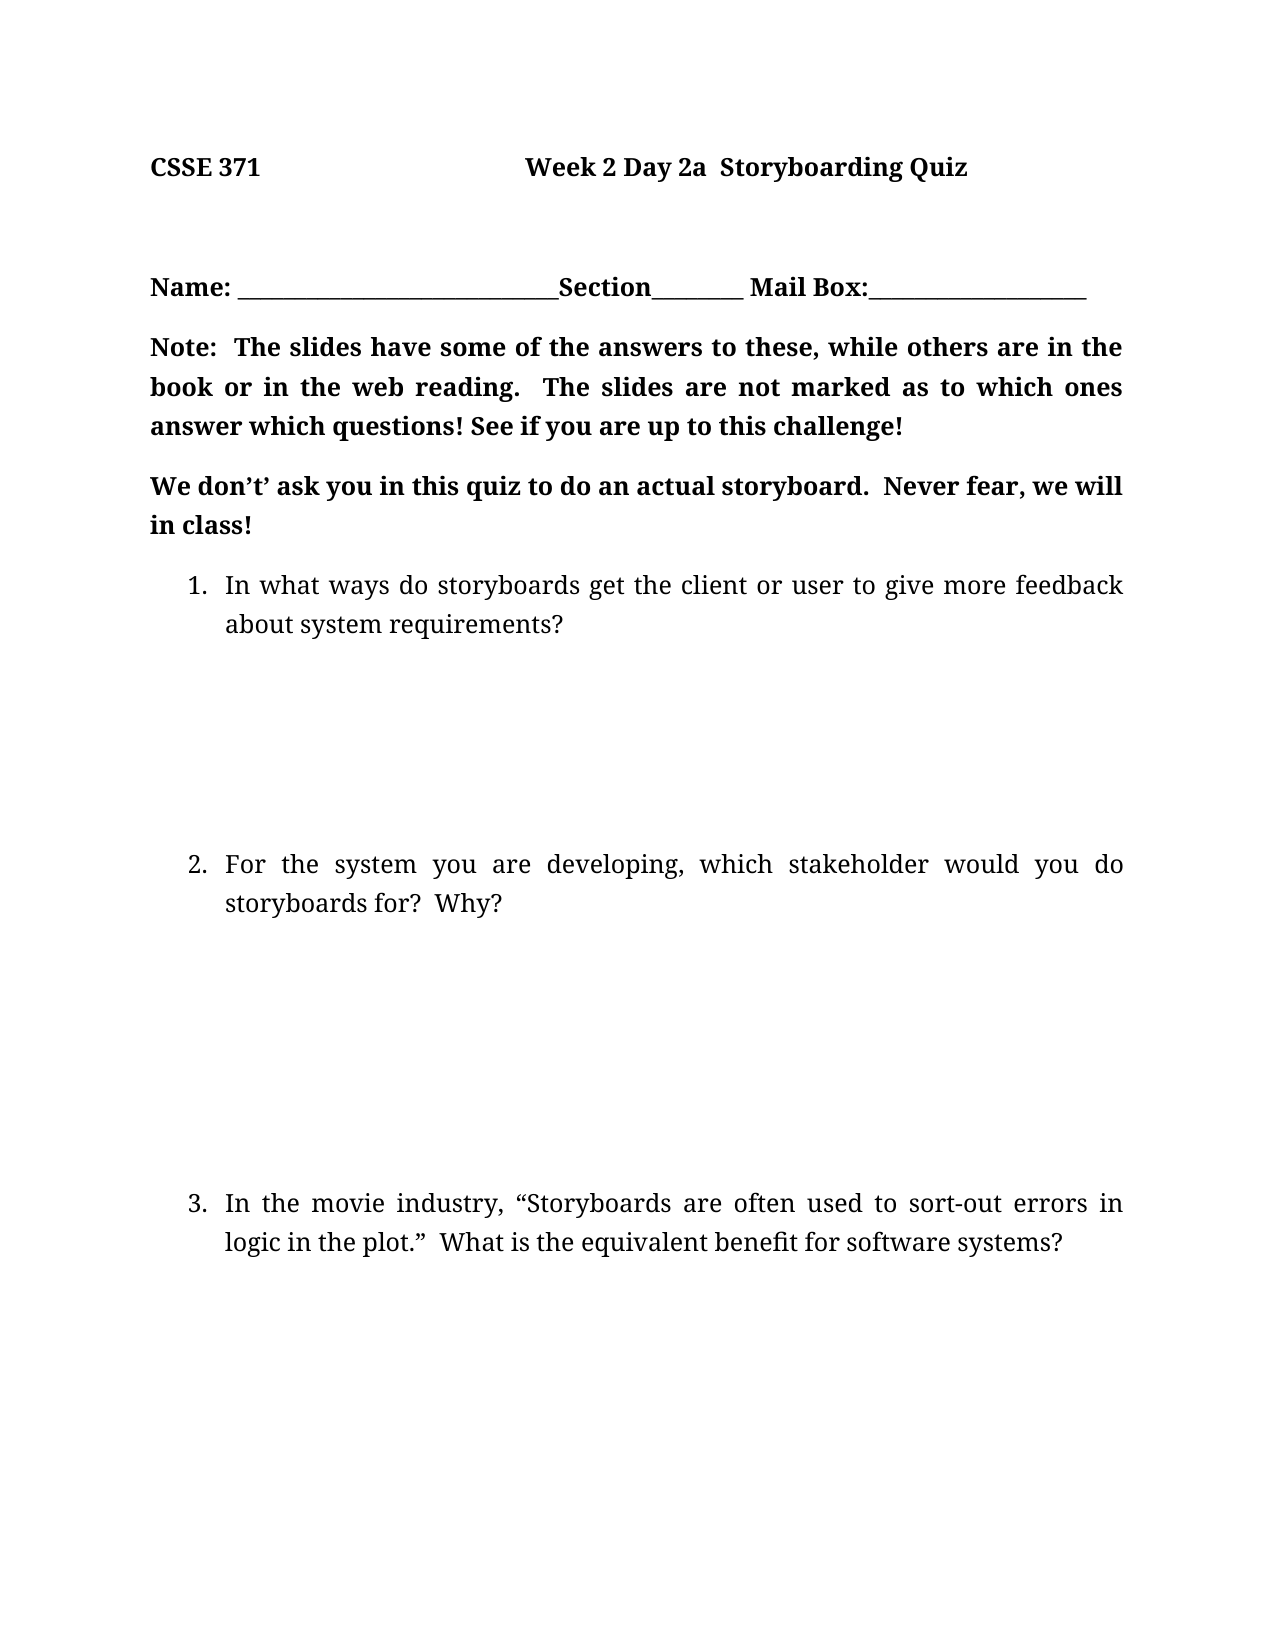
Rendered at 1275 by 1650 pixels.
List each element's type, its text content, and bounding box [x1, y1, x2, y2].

list For the system you are developing, which stakeholder would you do storyboards for? Why? [187, 847, 1125, 920]
list In the movie industry, “Storyboards are often used to sort-out errors in logic in the plot.” What is the equivalent benefit for software systems? [187, 1186, 1125, 1259]
text We don’t’ ask you in this quiz to do an actual storyboard. Never fear, we will in class! [150, 468, 1125, 542]
text Name: ____________________________Section________ Mail Box:___________________ [150, 270, 1125, 304]
text Note: The slides have some of the answers to these, while others are in the book or in the web reading. The slides are not marked as to which ones answer which questions! See if you are up to this challenge! [150, 330, 1125, 442]
text CSSE 371 Week 2 Day 2a Storyboarding Quiz [150, 150, 1125, 184]
list In what ways do storyboards get the client or user to give more feedback about system requirements? [187, 567, 1125, 641]
